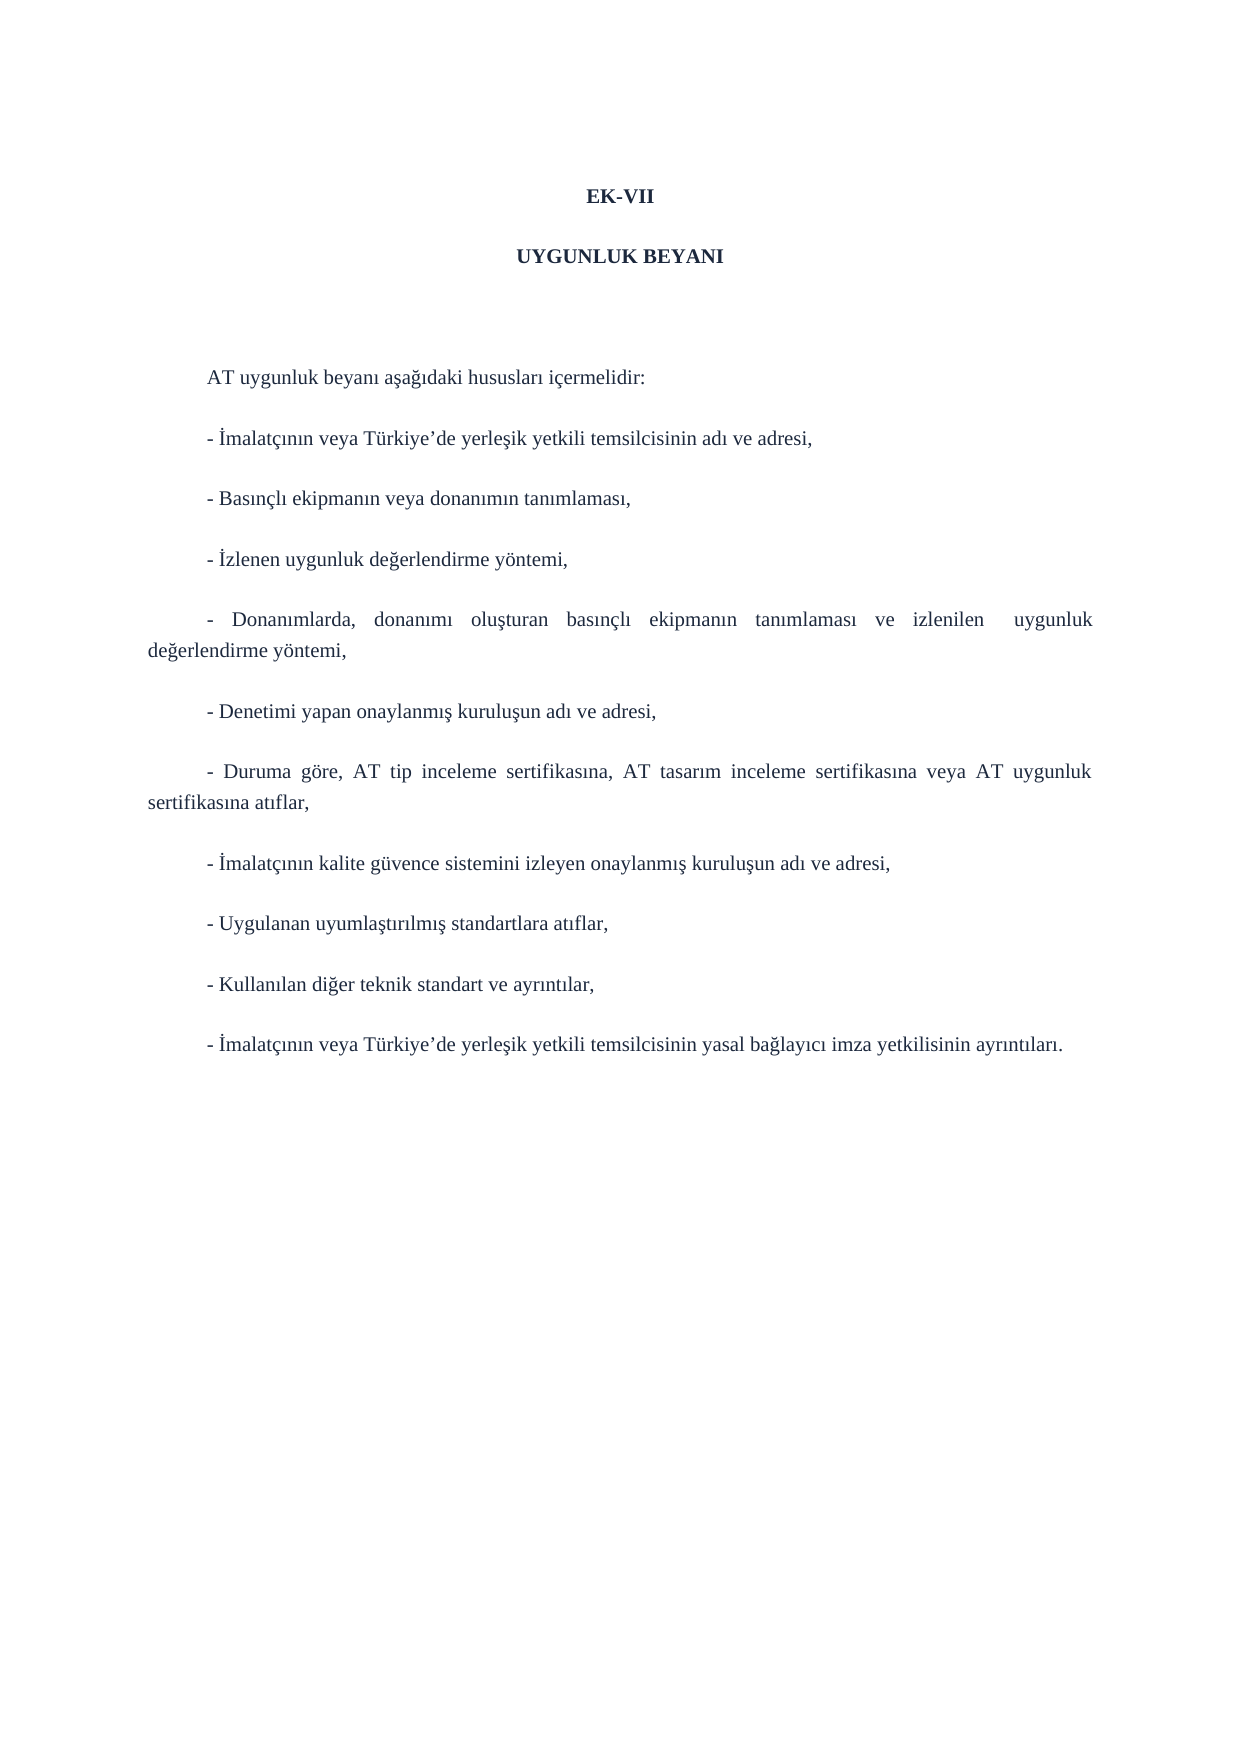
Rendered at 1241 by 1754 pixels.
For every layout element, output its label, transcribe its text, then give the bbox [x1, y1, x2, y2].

text - İmalatçının veya Türkiye’de yerleşik yetkili temsilcisinin adı ve adresi, [148, 418, 1093, 450]
text - Duruma göre, AT tip inceleme sertifikasına, AT tasarım inceleme sertifikasına veya AT uygunluk sertifikasına atıflar, [148, 752, 1093, 814]
text - İmalatçının veya Türkiye’de yerleşik yetkili temsilcisinin yasal bağlayıcı imza yetkilisinin ayrıntıları. [148, 1025, 1093, 1056]
text - Kullanılan diğer teknik standart ve ayrıntılar, [148, 964, 1093, 996]
text - İmalatçının kalite güvence sistemini izleyen onaylanmış kuruluşun adı ve adresi, [148, 843, 1093, 875]
text - Denetimi yapan onaylanmış kuruluşun adı ve adresi, [148, 691, 1093, 723]
text - Donanımlarda, donanımı oluşturan basınçlı ekipmanın tanımlaması ve izlenilen uygunluk değerlendirme yöntemi, [148, 600, 1093, 662]
text - İzlenen uygunluk değerlendirme yöntemi, [148, 539, 1093, 571]
text EK-VII [148, 177, 1093, 208]
text AT uygunluk beyanı aşağıdaki hususları içermelidir: [148, 358, 1093, 389]
text - Basınçlı ekipmanın veya donanımın tanımlaması, [148, 479, 1093, 510]
text UYGUNLUK BEYANI [148, 237, 1093, 268]
text - Uygulanan uyumlaştırılmış standartlara atıflar, [148, 904, 1093, 935]
